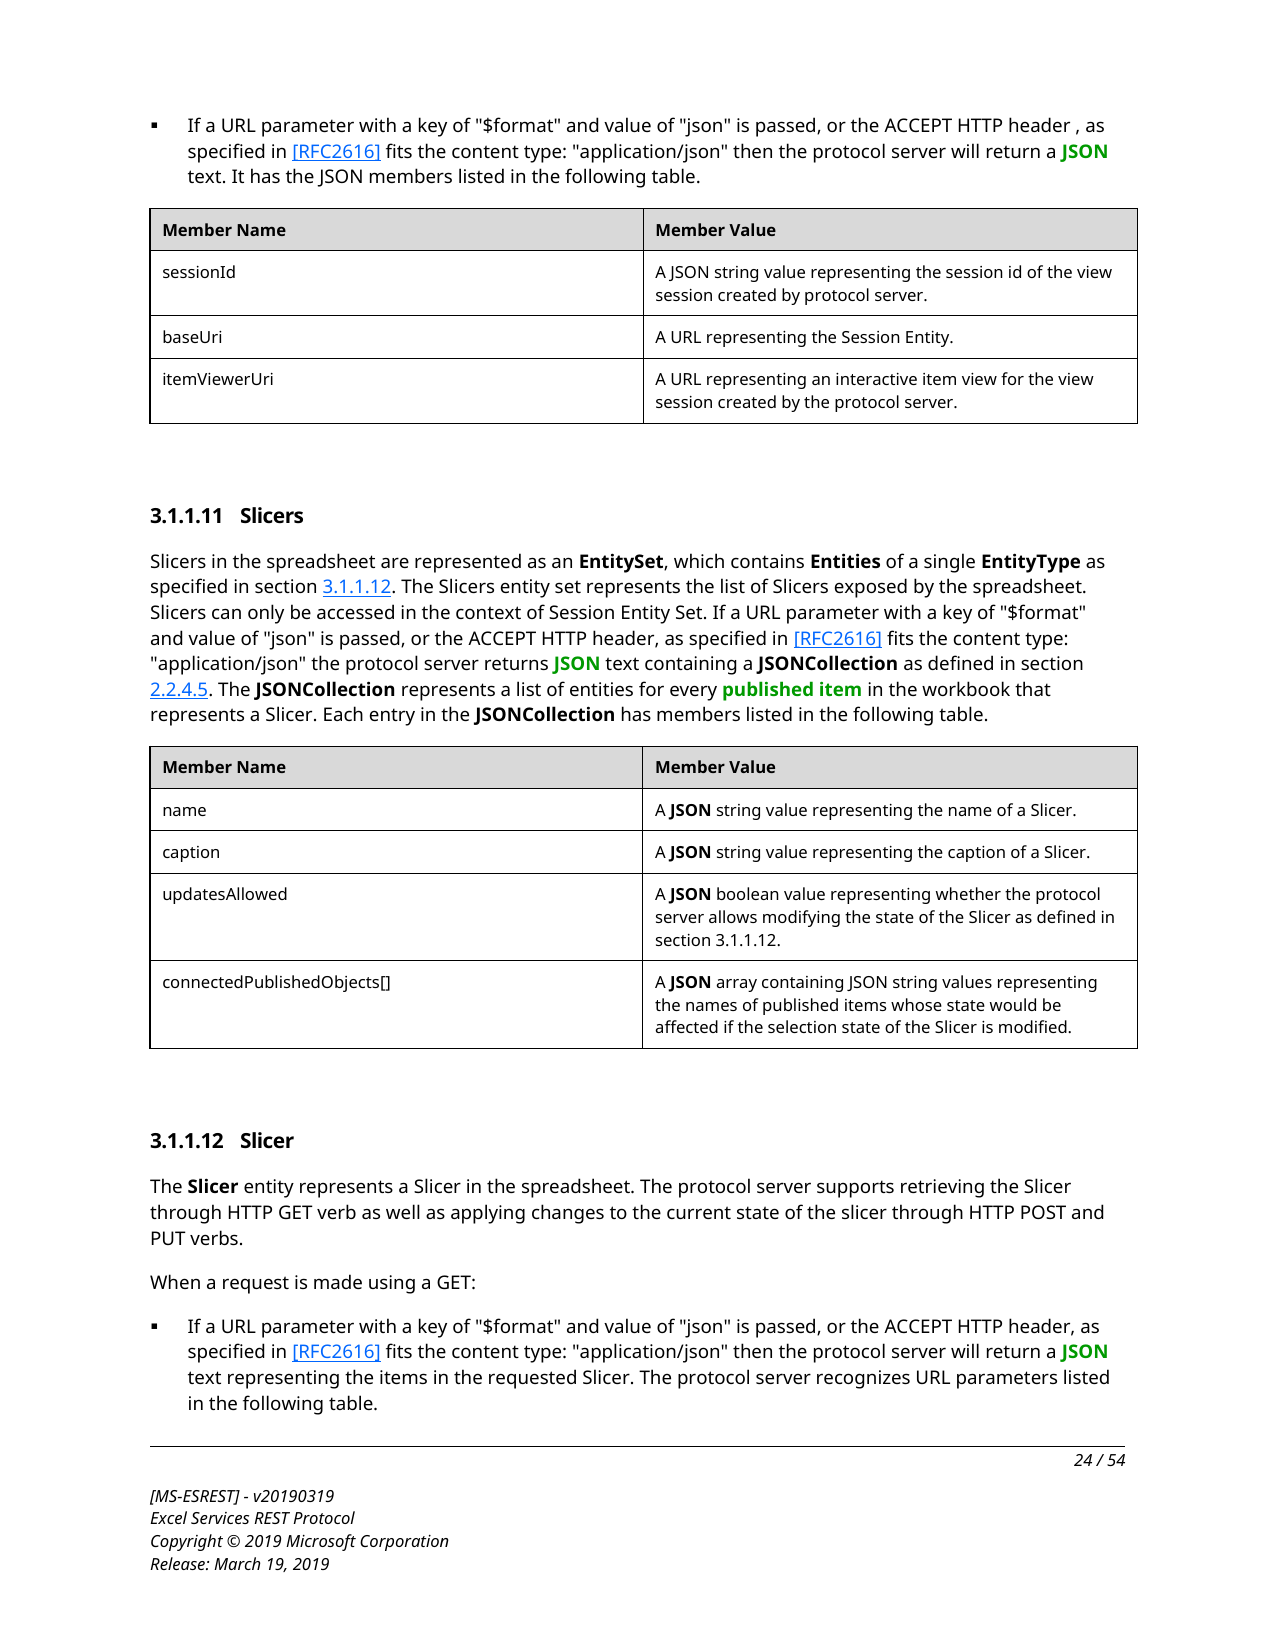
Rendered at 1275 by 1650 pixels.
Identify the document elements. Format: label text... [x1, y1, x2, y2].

table_header Member Value [643, 747, 1137, 788]
table_cell A JSON string value representing the caption of a Slicer. [643, 831, 1137, 872]
table_cell updatesAllowed [151, 874, 642, 960]
table_cell A JSON boolean value representing whether the protocol server allows modifying the state of the Slicer as defined in section 3.1.1.12. [643, 874, 1137, 960]
text Slicers in the spreadsheet are represented as an EntitySet, which contains Entities of a single EntityType as specified in section 3.1.1.12. The Slicers entity set represents the list of Slicers exposed by the spreadsheet. Slicers can only be accessed in the context of Session Entity Set. If a URL parameter with a key of "$format" and value of "json" is passed, or the ACCEPT HTTP header, as specified in [RFC2616] fits the content type: "application/json" the protocol server returns JSON text containing a JSONCollection as defined in section 2.2.4.5. The JSONCollection represents a list of entities for every published item in the workbook that represents a Slicer. Each entry in the JSONCollection has members listed in the following table. [150, 548, 1125, 727]
table_cell name [151, 789, 642, 830]
table_cell A JSON array containing JSON string values representing the names of published items whose state would be affected if the selection state of the Slicer is modified. [643, 961, 1137, 1048]
list If a URL parameter with a key of "$format" and value of "json" is passed, or the ACCEPT HTTP header, as specified in [RFC2616] fits the content type: "application/json" then the protocol server will return a JSON text representing the items in the requested Slicer. The protocol server recognizes URL parameters listed in the following table. [150, 1313, 1125, 1415]
table_cell itemViewerUri [151, 359, 643, 422]
table_cell A URL representing the Session Entity. [644, 316, 1137, 357]
text The Slicer entity represents a Slicer in the spreadsheet. The protocol server supports retrieving the Slicer through HTTP GET verb as well as applying changes to the current state of the slicer through HTTP POST and PUT verbs. [150, 1174, 1125, 1250]
subtitle Slicers [150, 501, 1125, 529]
table_header Member Name [151, 747, 642, 788]
table_cell caption [151, 831, 642, 872]
text When a request is made using a GET: [150, 1269, 1125, 1294]
table_cell A URL representing an interactive item view for the view session created by the protocol server. [644, 359, 1137, 422]
table_header Member Value [644, 209, 1137, 250]
list If a URL parameter with a key of "$format" and value of "json" is passed, or the ACCEPT HTTP header , as specified in [RFC2616] fits the content type: "application/json" then the protocol server will return a JSON text. It has the JSON members listed in the following table. [150, 112, 1125, 189]
table_header Member Name [151, 209, 643, 250]
table_cell baseUri [151, 316, 643, 357]
table_cell connectedPublishedObjects[] [151, 961, 642, 1048]
table_cell sessionId [151, 251, 643, 315]
subtitle Slicer [150, 1127, 1125, 1155]
table_cell A JSON string value representing the name of a Slicer. [643, 789, 1137, 830]
table_cell A JSON string value representing the session id of the view session created by protocol server. [644, 251, 1137, 315]
